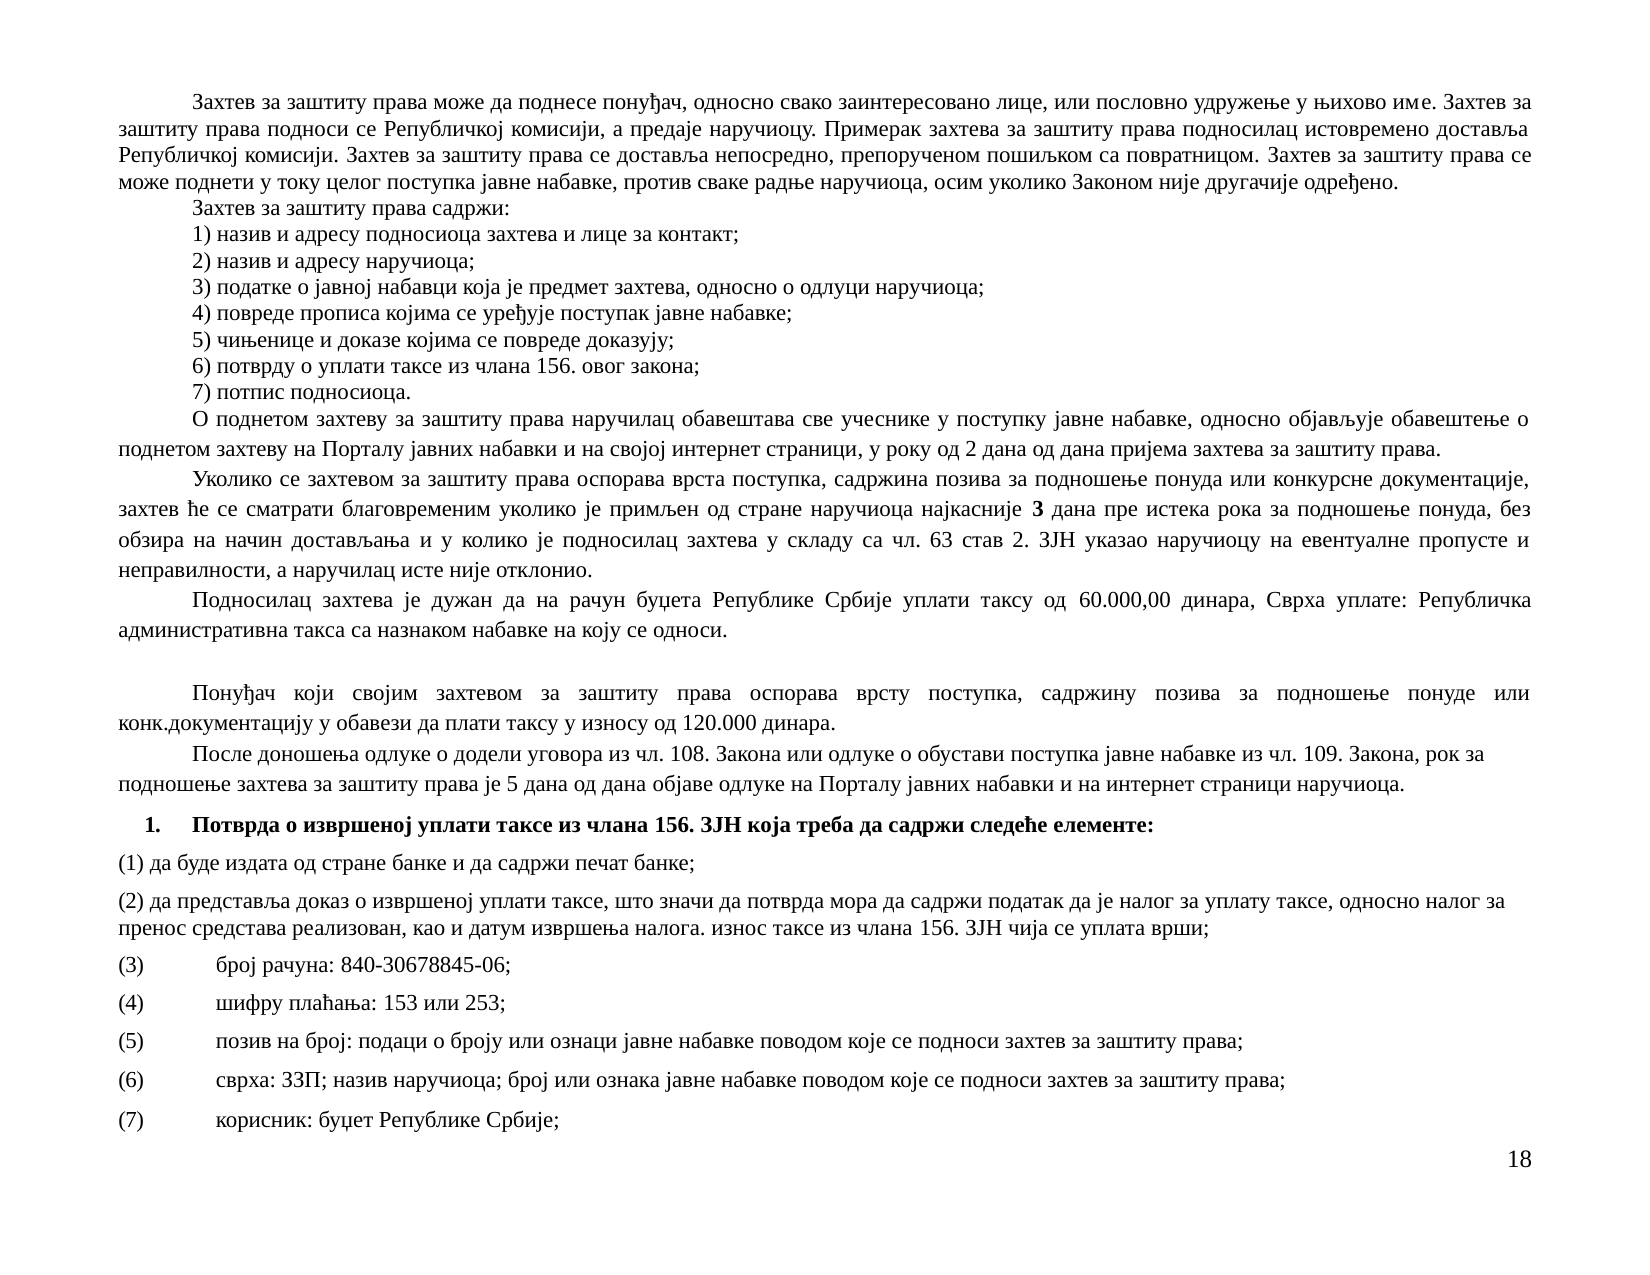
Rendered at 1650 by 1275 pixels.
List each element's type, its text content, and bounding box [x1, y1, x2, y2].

text 6) потврду о уплати таксе из члана 156. овог закона; [118, 352, 1532, 378]
text 4) повреде прописа којима се уређује поступак јавне набавке; [118, 299, 1532, 326]
list корисник: буџет Републике Србије; [118, 1106, 1532, 1132]
text Захтев за заштиту права може да поднесе понуђач, односно свако заинтересовано лице, или пословно удружење у њихово име. Захтев за заштиту права подноси се Републичкој комисији, а предаје наручиоцу. Примерак захтева за заштиту права подносилац истовремено доставља Републичкој комисији. Захтев за заштиту права се доставља непосредно, препорученом пошиљком са повратницом. Захтев за заштиту права се може поднети у току целог поступка јавне набавке, против сваке радње наручиоца, осим уколико Законом није другачије одређено. [118, 89, 1532, 194]
list шифру плаћања: 153 или 253; [118, 980, 1532, 1018]
text 1) назив и адресу подносиоца захтева и лице за контакт; [118, 220, 1532, 247]
text После доношења одлуке о додели уговора из чл. 108. Закона или одлуке о обустави поступка јавне набавке из чл. 109. Закона, рок за подношење захтева за заштиту права је 5 дана од дана објаве одлуке на Порталу јавних набавки и на интернет страници наручиоца. [118, 739, 1532, 796]
text Уколико се захтевом за заштиту права оспорава врста поступка, садржина позива за подношење понуда или конкурсне документације, захтев ће се сматрати благовременим уколико је примљен од стране наручиоца најкасније 3 дана пре истека рока за подношење понуда, без обзира на начин достављања и у колико је подносилац захтева у складу са чл. 63 став 2. ЗЈН указао наручиоцу на евентуалне пропусте и неправилности, а наручилац исте није отклонио. [118, 465, 1532, 582]
text О поднетом захтеву за заштиту права наручилац обавештава све учеснике у поступку јавне набавке, односно објављује обавештење о поднетом захтеву на Порталу јавних набавки и на својој интернет страници, у року од 2 дана од дана пријема захтева за заштиту права. [118, 405, 1532, 461]
text 2) назив и адресу наручиоца; [118, 247, 1532, 273]
list број рачуна: 840-30678845-06; [118, 941, 1532, 980]
text 1. Потврда о извршеној уплати таксе из члана 156. ЗЈН која треба да садржи следеће елементе: [118, 811, 1531, 838]
text 5) чињенице и доказе којима се повреде доказују; [118, 326, 1532, 352]
text (2) да представља доказ о извршеној уплати таксе, што значи да потврда мора да садржи податак да је налог за уплату таксе, односно налог за пренос средстава реализован, као и датум извршења налога. износ таксе из члана 156. ЗЈН чија се уплата врши; [118, 887, 1532, 941]
text Захтев за заштиту права садржи: [118, 194, 1532, 220]
text Понуђач који својим захтевом за заштиту права оспорава врсту поступка, садржину позива за подношење понуде или конк.документацију у обавези да плати таксу у износу од 120.000 динара. [118, 679, 1532, 736]
text 3) податке о јавној набавци која је предмет захтева, односно о одлуци наручиоца; [118, 273, 1532, 299]
list сврха: ЗЗП; назив наручиоца; број или ознака јавне набавке поводом које се подноси захтев за заштиту права; [118, 1066, 1530, 1093]
list позив на број: подаци о броју или ознаци јавне набавке поводом које се подноси захтев за заштиту права; [118, 1027, 1531, 1054]
text Подносилац захтева је дужан да на рачун буџета Републике Србије уплати таксу од 60.000,00 динара, Сврха уплате: Републичка административна такса са назнаком набавке на коју се односи. [118, 586, 1532, 643]
text (1) да буде издата од стране банке и да садржи печат банке; [118, 849, 1532, 876]
text 7) потпис подносиоца. [118, 378, 1532, 405]
